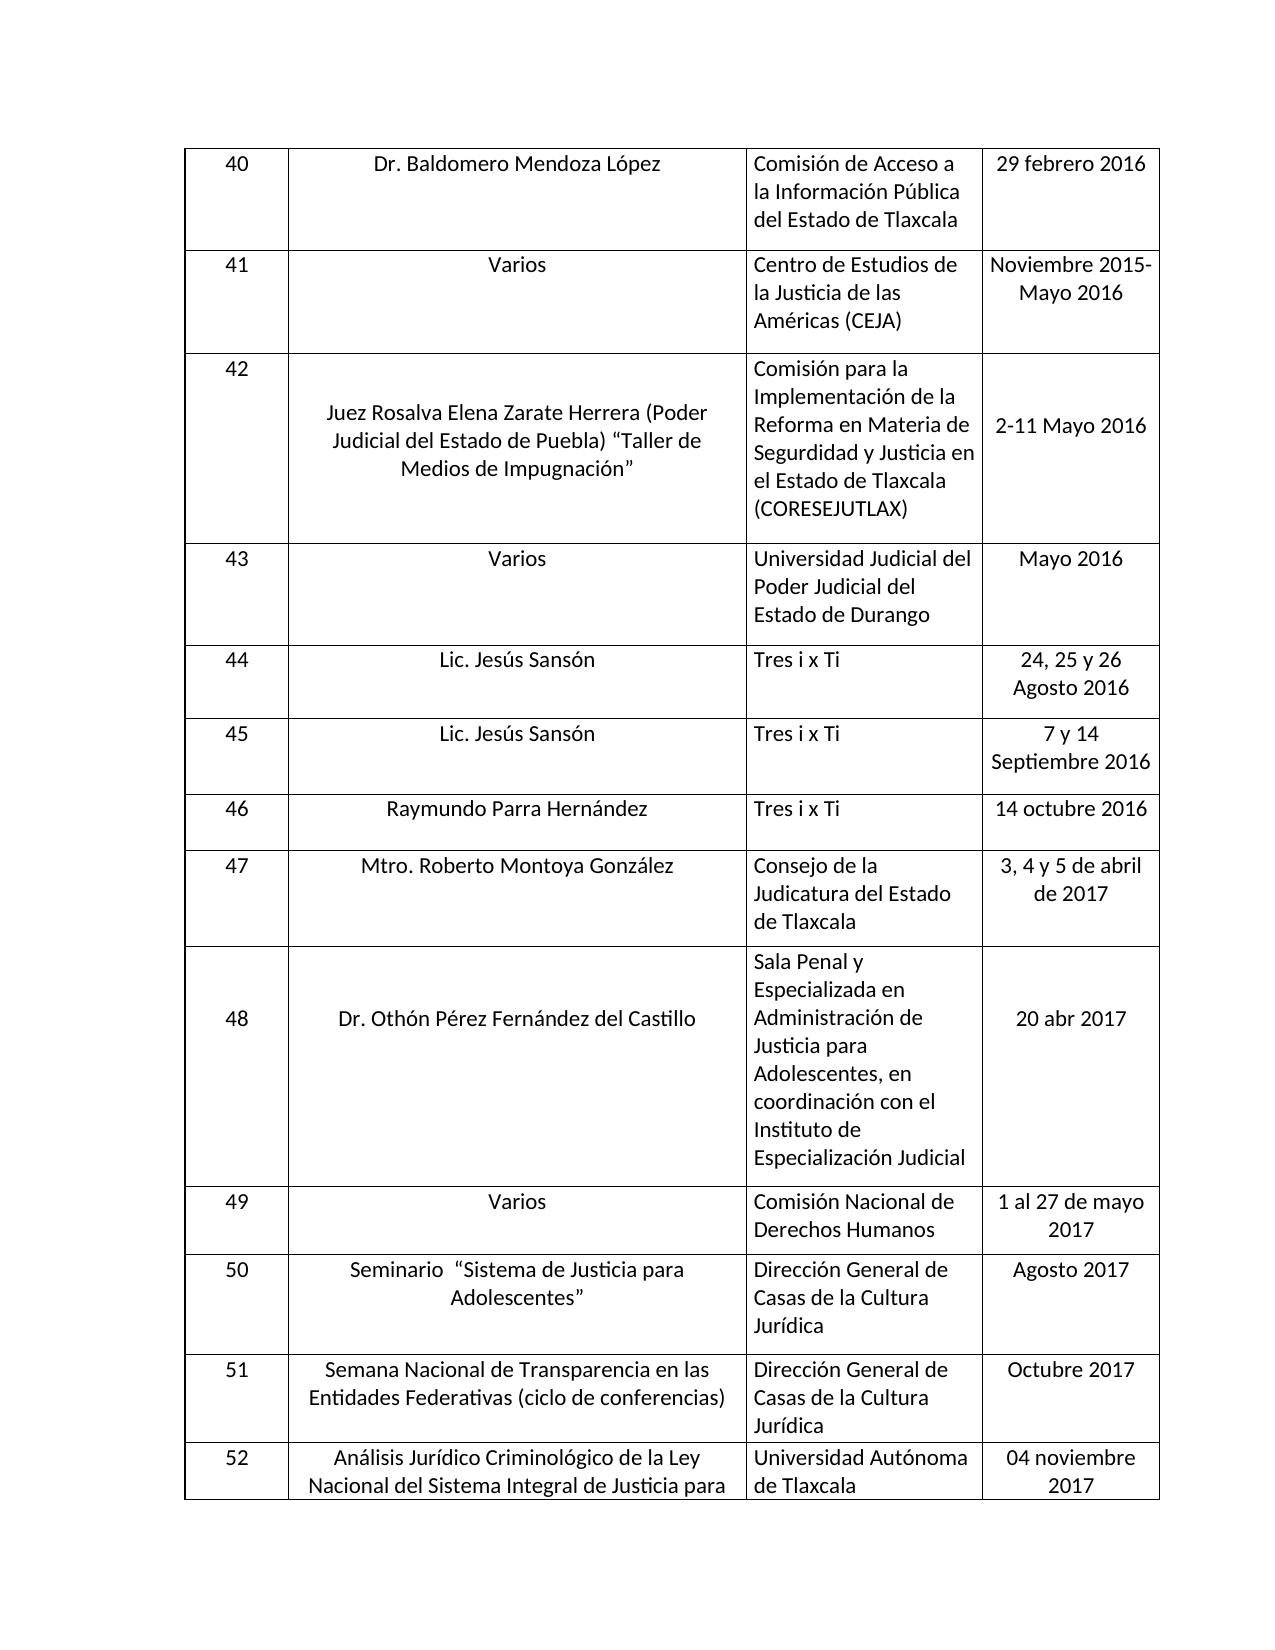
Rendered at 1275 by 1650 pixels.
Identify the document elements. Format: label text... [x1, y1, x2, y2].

table_cell 2-11 Mayo 2016 [983, 354, 1159, 543]
table_cell 14 octubre 2016 [983, 795, 1159, 850]
table_cell 45 [186, 719, 288, 793]
table_cell 52 [186, 1443, 288, 1499]
table_cell Centro de Estudios de la Justicia de las Américas (CEJA) [747, 251, 982, 353]
table_cell Sala Penal y Especializada en Administración de Justicia para Adolescentes, en coordinación con el Instituto de Especialización Judicial [747, 947, 982, 1186]
table_cell Juez Rosalva Elena Zarate Herrera (Poder Judicial del Estado de Puebla) “Taller de Medios de Impugnación” [289, 354, 746, 543]
table_cell Comisión Nacional de Derechos Humanos [747, 1187, 982, 1254]
table_cell 49 [186, 1187, 288, 1254]
table_cell 04 noviembre 2017 [983, 1443, 1159, 1499]
table_cell 41 [186, 251, 288, 353]
table_cell Varios [289, 251, 746, 353]
table_cell Tres i x Ti [747, 795, 982, 850]
table_cell Tres i x Ti [747, 646, 982, 718]
table_cell 29 febrero 2016 [983, 149, 1159, 249]
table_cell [747, 1443, 982, 1499]
table_cell 3, 4 y 5 de abril de 2017 [983, 851, 1159, 946]
table_cell Comisión para la Implementación de la Reforma en Materia de Segurdidad y Justicia en el Estado de Tlaxcala (CORESEJUTLAX) [747, 354, 982, 543]
table_cell 51 [186, 1355, 288, 1442]
table_cell Universidad Judicial del Poder Judicial del Estado de Durango [747, 544, 982, 644]
table_cell 7 y 14 Septiembre 2016 [983, 719, 1159, 793]
table_cell Semana Nacional de Transparencia en las Entidades Federativas (ciclo de conferencias) [289, 1355, 746, 1442]
table_cell Varios [289, 544, 746, 644]
table_cell Consejo de la Judicatura del Estado de Tlaxcala [747, 851, 982, 946]
table_cell Seminario “Sistema de Justicia para Adolescentes” [289, 1255, 746, 1354]
table_cell 43 [186, 544, 288, 644]
table_cell 48 [186, 947, 288, 1186]
table_cell 46 [186, 795, 288, 850]
table_cell Mayo 2016 [983, 544, 1159, 644]
table_cell Lic. Jesús Sansón [289, 646, 746, 718]
table_cell Dirección General de Casas de la Cultura Jurídica [747, 1255, 982, 1354]
table_cell Dr. Othón Pérez Fernández del Castillo [289, 947, 746, 1186]
table_cell Tres i x Ti [747, 719, 982, 793]
table_cell Dr. Baldomero Mendoza López [289, 149, 746, 249]
table_cell Octubre 2017 [983, 1355, 1159, 1442]
table_cell Varios [289, 1187, 746, 1254]
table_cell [289, 1443, 746, 1499]
table_cell 20 abr 2017 [983, 947, 1159, 1186]
table_cell Dirección General de Casas de la Cultura Jurídica [747, 1355, 982, 1442]
table_cell 42 [186, 354, 288, 543]
table_cell 1 al 27 de mayo 2017 [983, 1187, 1159, 1254]
table_cell Comisión de Acceso a la Información Pública del Estado de Tlaxcala [747, 149, 982, 249]
table_cell 50 [186, 1255, 288, 1354]
table_cell Mtro. Roberto Montoya González [289, 851, 746, 946]
table_cell 47 [186, 851, 288, 946]
table_cell Agosto 2017 [983, 1255, 1159, 1354]
table_cell 44 [186, 646, 288, 718]
table_cell 24, 25 y 26 Agosto 2016 [983, 646, 1159, 718]
table_cell Lic. Jesús Sansón [289, 719, 746, 793]
table_cell Noviembre 2015- Mayo 2016 [983, 251, 1159, 353]
table_cell 40 [186, 149, 288, 249]
table_cell Raymundo Parra Hernández [289, 795, 746, 850]
